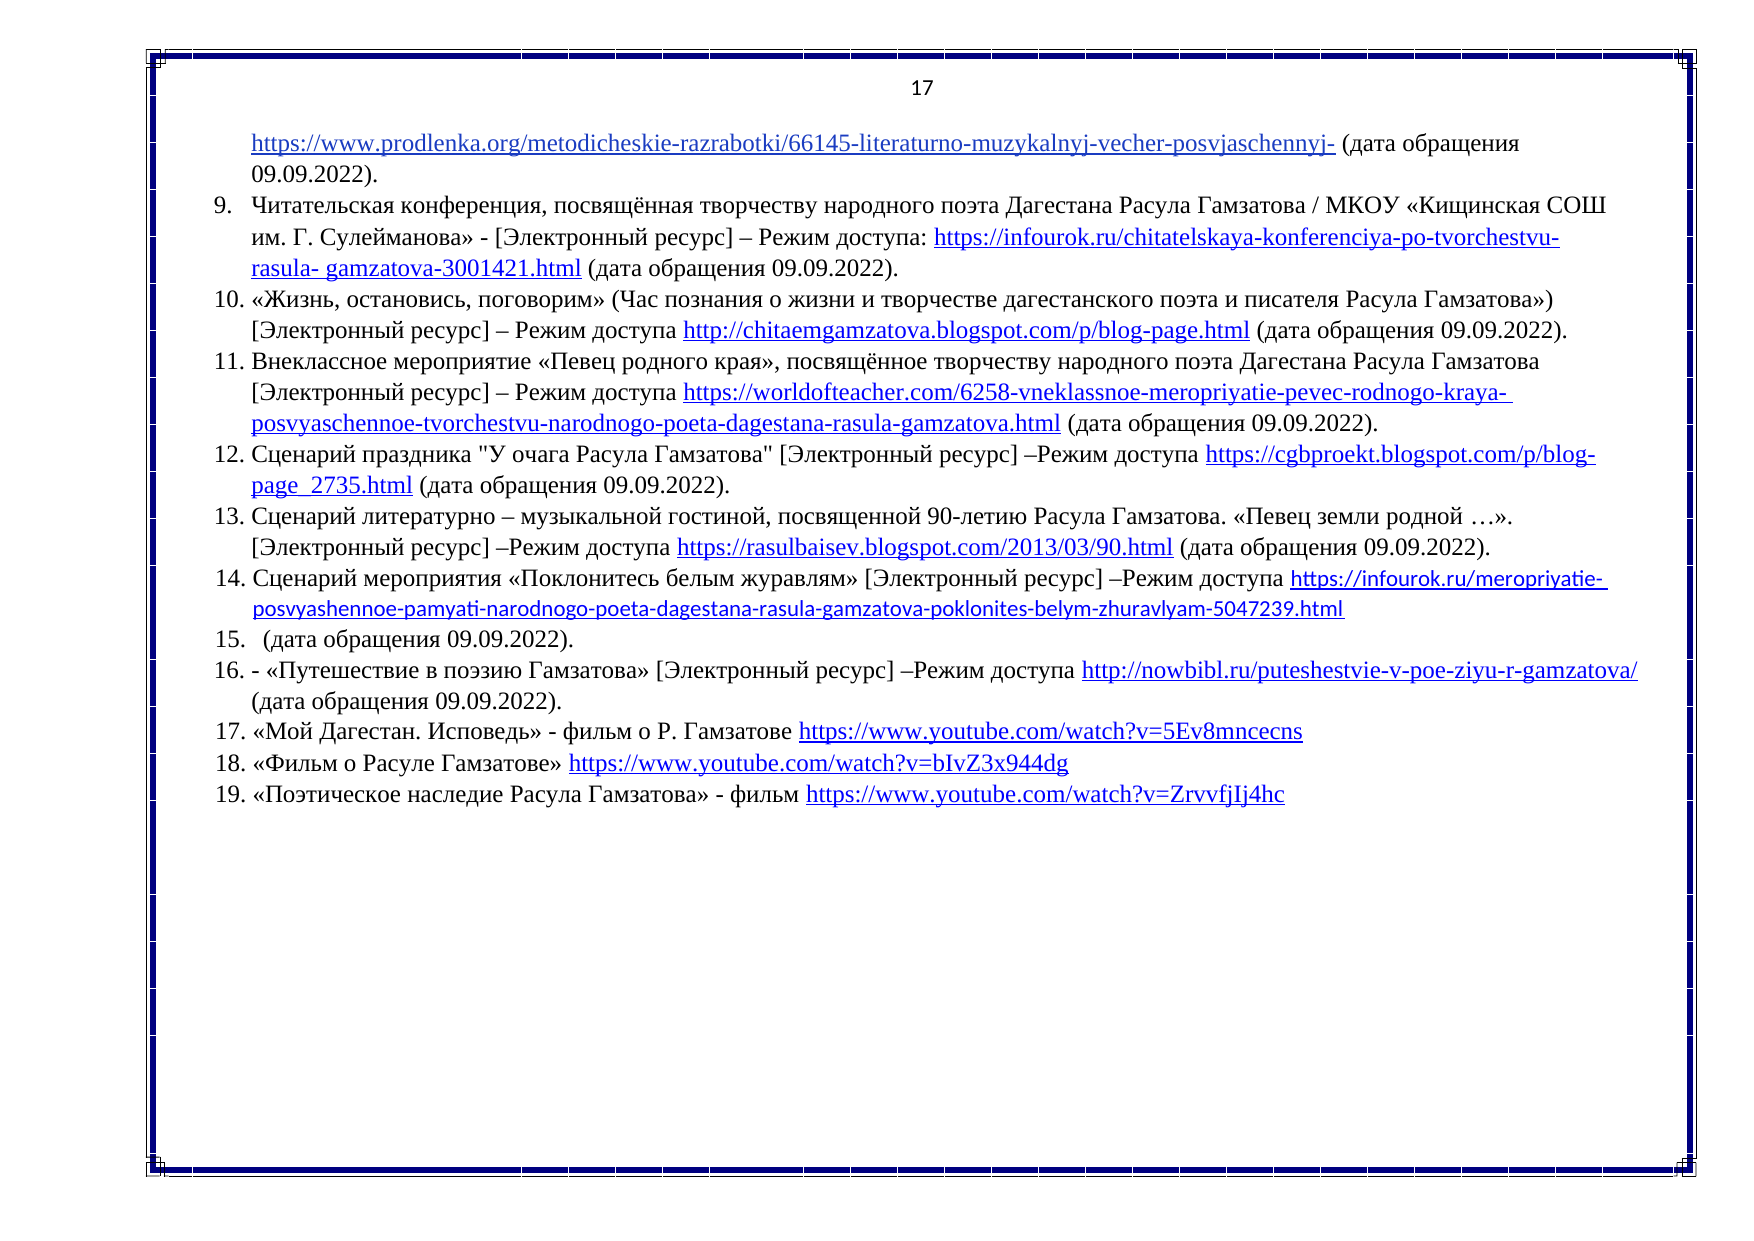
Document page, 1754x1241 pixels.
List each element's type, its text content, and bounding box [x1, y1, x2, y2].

text 17 [458, 73, 1386, 101]
list - «Путешествие в поэзию Гамзатова» [Электронный ресурс] –Режим доступа http://nowbibl.ru/puteshestvie-v-poe-ziyu-r-gamzatova/ (дата обращения 09.09.2022). [213, 655, 1638, 714]
list Читательская конференция, посвящённая творчеству народного поэта Дагестана Расула Гамзатова / МКОУ «Кищинская СОШ им. Г. Сулейманова» - [Электронный ресурс] – Режим доступа: https://infourok.ru/chitatelskaya-konferenciya-po-tvorchestvu-rasula- gamzatova-3001421.html (дата обращения 09.09.2022). [213, 191, 1627, 281]
list «Поэтическое наследие Расула Гамзатова» - фильм https://www.youtube.com/watch?v=ZrvvfjIj4hc [215, 779, 1677, 807]
list «Мой Дагестан. Исповедь» - фильм о Р. Гамзатове https://www.youtube.com/watch?v=5Ev8mncecns [215, 717, 1677, 746]
text https://www.prodlenka.org/metodicheskie-razrabotki/66145-literaturno-muzykalnyj-vecher-posvjaschennyj- (дата обращения 09.09.2022). [251, 128, 1521, 188]
list (дата обращения 09.09.2022). [214, 624, 1677, 652]
list «Жизнь, остановись, поговорим» (Час познания о жизни и творчестве дагестанского поэта и писателя Расула Гамзатова») [Электронный ресурс] – Режим доступа http://chitaemgamzatova.blogspot.com/p/blog-page.html (дата обращения 09.09.2022). [213, 284, 1574, 343]
list Внеклассное мероприятие «Певец родного края», посвящённое творчеству народного поэта Дагестана Расула Гамзатова [Электронный ресурс] – Режим доступа https://worldofteacher.com/6258-vneklassnoe-meropriyatie-pevec-rodnogo-kraya- posvyaschennoe-tvorchestvu-narodnogo-poeta-dagestana-rasula-gamzatova.html (дата обращения 09.09.2022). [213, 346, 1541, 437]
list Сценарий праздника "У очага Расула Гамзатова" [Электронный ресурс] –Режим доступа https://cgbproekt.blogspot.com/p/blog- page_2735.html (дата обращения 09.09.2022). [213, 439, 1596, 499]
list Сценарий мероприятия «Поклонитесь белым журавлям» [Электронный ресурс] –Режим доступа https://infourok.ru/meropriyatie- posvyashennoe-pamyati-narodnogo-poeta-dagestana-rasula-gamzatova-poklonites-belym-zhuravlyam-5047239.html [215, 563, 1611, 622]
list Сценарий литературно – музыкальной гостиной, посвященной 90-летию Расула Гамзатова. «Певец земли родной …». [Электронный ресурс] –Режим доступа https://rasulbaisev.blogspot.com/2013/03/90.html (дата обращения 09.09.2022). [213, 501, 1513, 561]
list «Фильм о Расуле Гамзатове» https://www.youtube.com/watch?v=bIvZ3x944dg [215, 748, 1677, 776]
